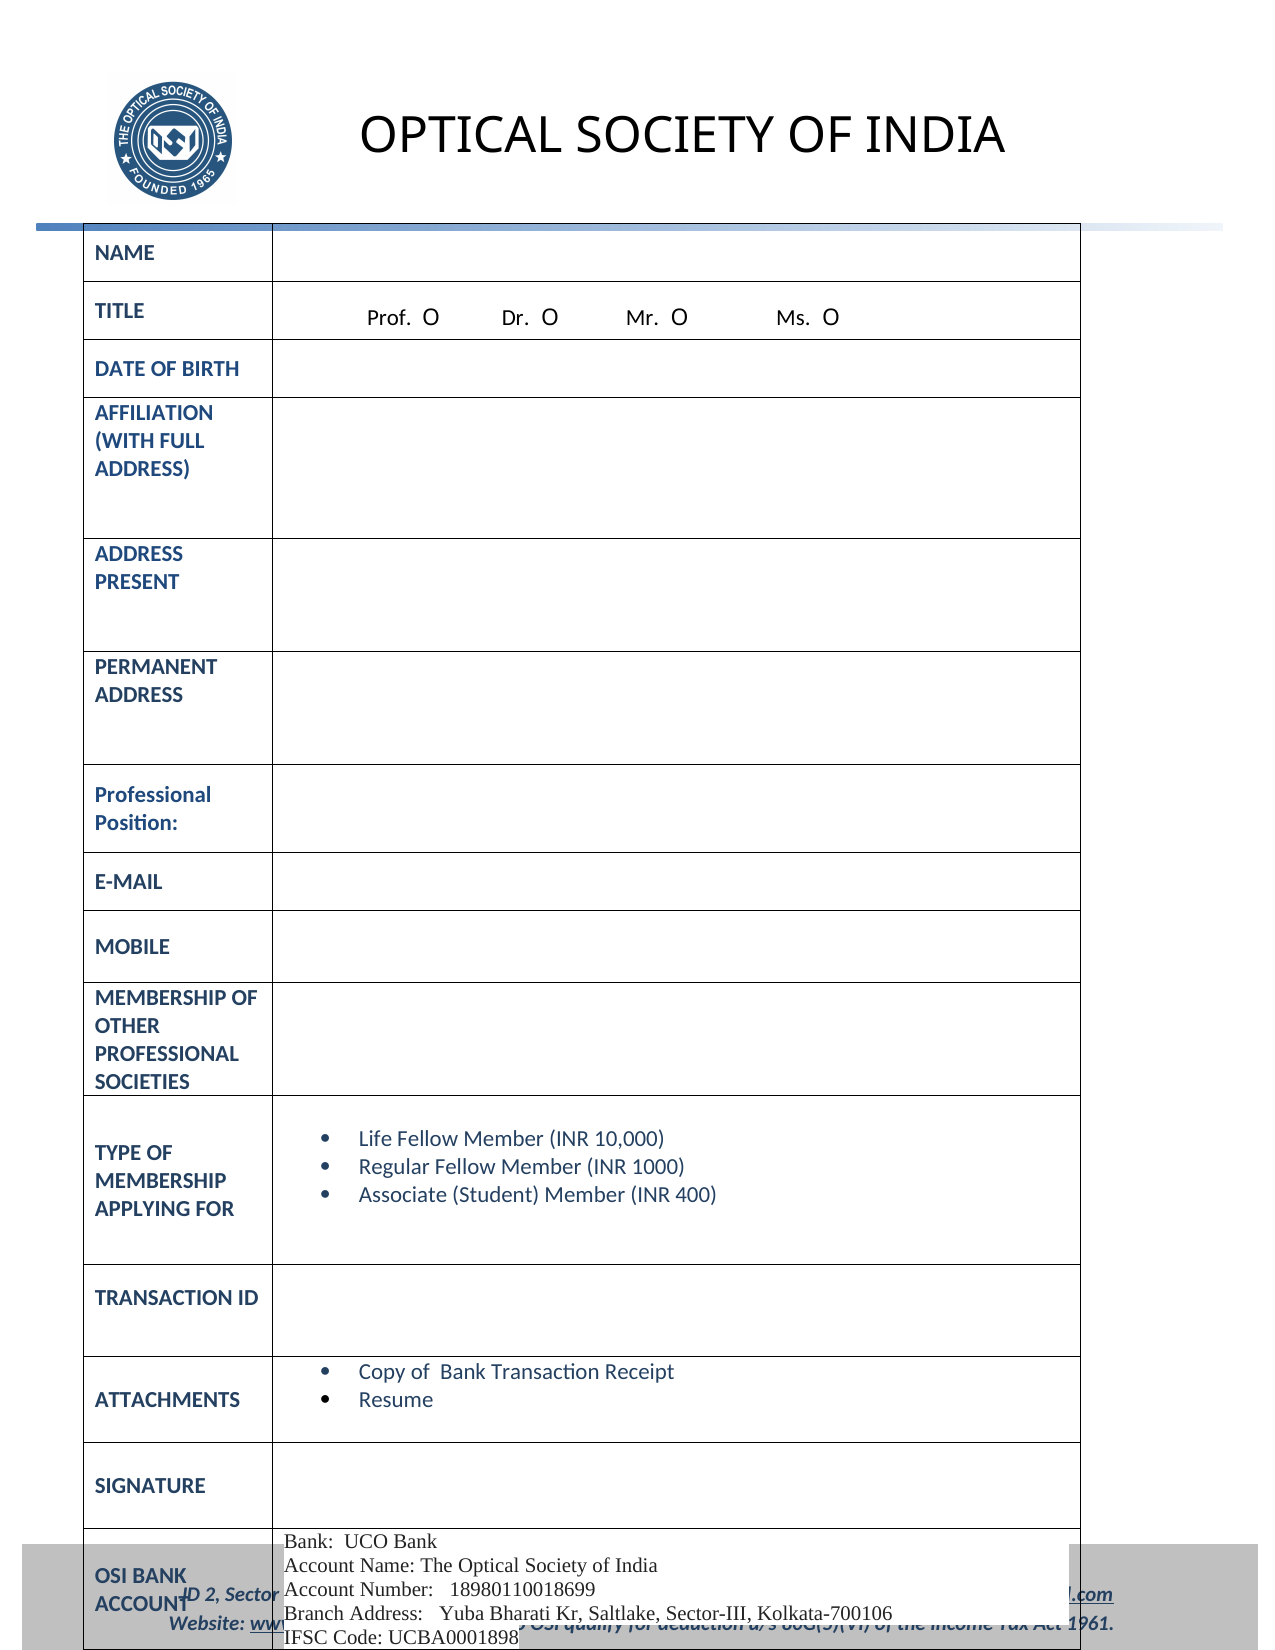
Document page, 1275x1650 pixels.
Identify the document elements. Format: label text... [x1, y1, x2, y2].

table_cell MEMBERSHIP OF OTHER PROFESSIONAL SOCIETIES [84, 983, 272, 1095]
table_cell Copy of Bank Transaction Receipt Resume [273, 1357, 1080, 1442]
table_cell E-MAIL [84, 853, 272, 910]
table_cell [273, 983, 1080, 1095]
table_cell [273, 282, 1080, 339]
table_cell [273, 853, 1080, 910]
table_cell [273, 765, 1080, 852]
table_header NAME [84, 224, 272, 281]
picture [105, 73, 238, 206]
table_cell [273, 1443, 1080, 1528]
table_cell [273, 652, 1080, 764]
table_cell [273, 539, 1080, 651]
table_cell ADDRESS PRESENT [84, 539, 272, 651]
table_cell PERMANENT ADDRESS [84, 652, 272, 764]
table_cell Life Fellow Member (INR 10,000) Regular Fellow Member (INR 1000) Associate (Student) Member (INR 400) [273, 1096, 1080, 1264]
table_cell OSI BANK ACCOUNT [84, 1529, 272, 1649]
table_cell TITLE [84, 282, 272, 339]
table_cell AFFILIATION (WITH FULL ADDRESS) [84, 398, 272, 538]
table_header [273, 224, 1080, 281]
table_cell DATE OF BIRTH [84, 340, 272, 397]
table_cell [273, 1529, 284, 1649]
table_cell [273, 911, 1080, 982]
table_cell [273, 340, 1080, 397]
table_cell [273, 398, 1080, 538]
table_cell ATTACHMENTS [84, 1357, 272, 1442]
table_cell TRANSACTION ID [84, 1265, 272, 1356]
table_cell Bank: UCO Bank Account Name: The Optical Society of India Account Number: 18980110018699 Branch Address: Yuba Bharati Kr, Saltlake, Sector-III, Kolkata-700106 IFSC Code: UCBA0001898 [519, 1529, 1080, 1649]
table_cell [273, 1265, 1080, 1356]
table_cell TYPE OF MEMBERSHIP APPLYING FOR [84, 1096, 272, 1264]
table_cell MOBILE [84, 911, 272, 982]
table_cell SIGNATURE [84, 1443, 272, 1528]
table_cell Professional Position: [84, 765, 272, 852]
